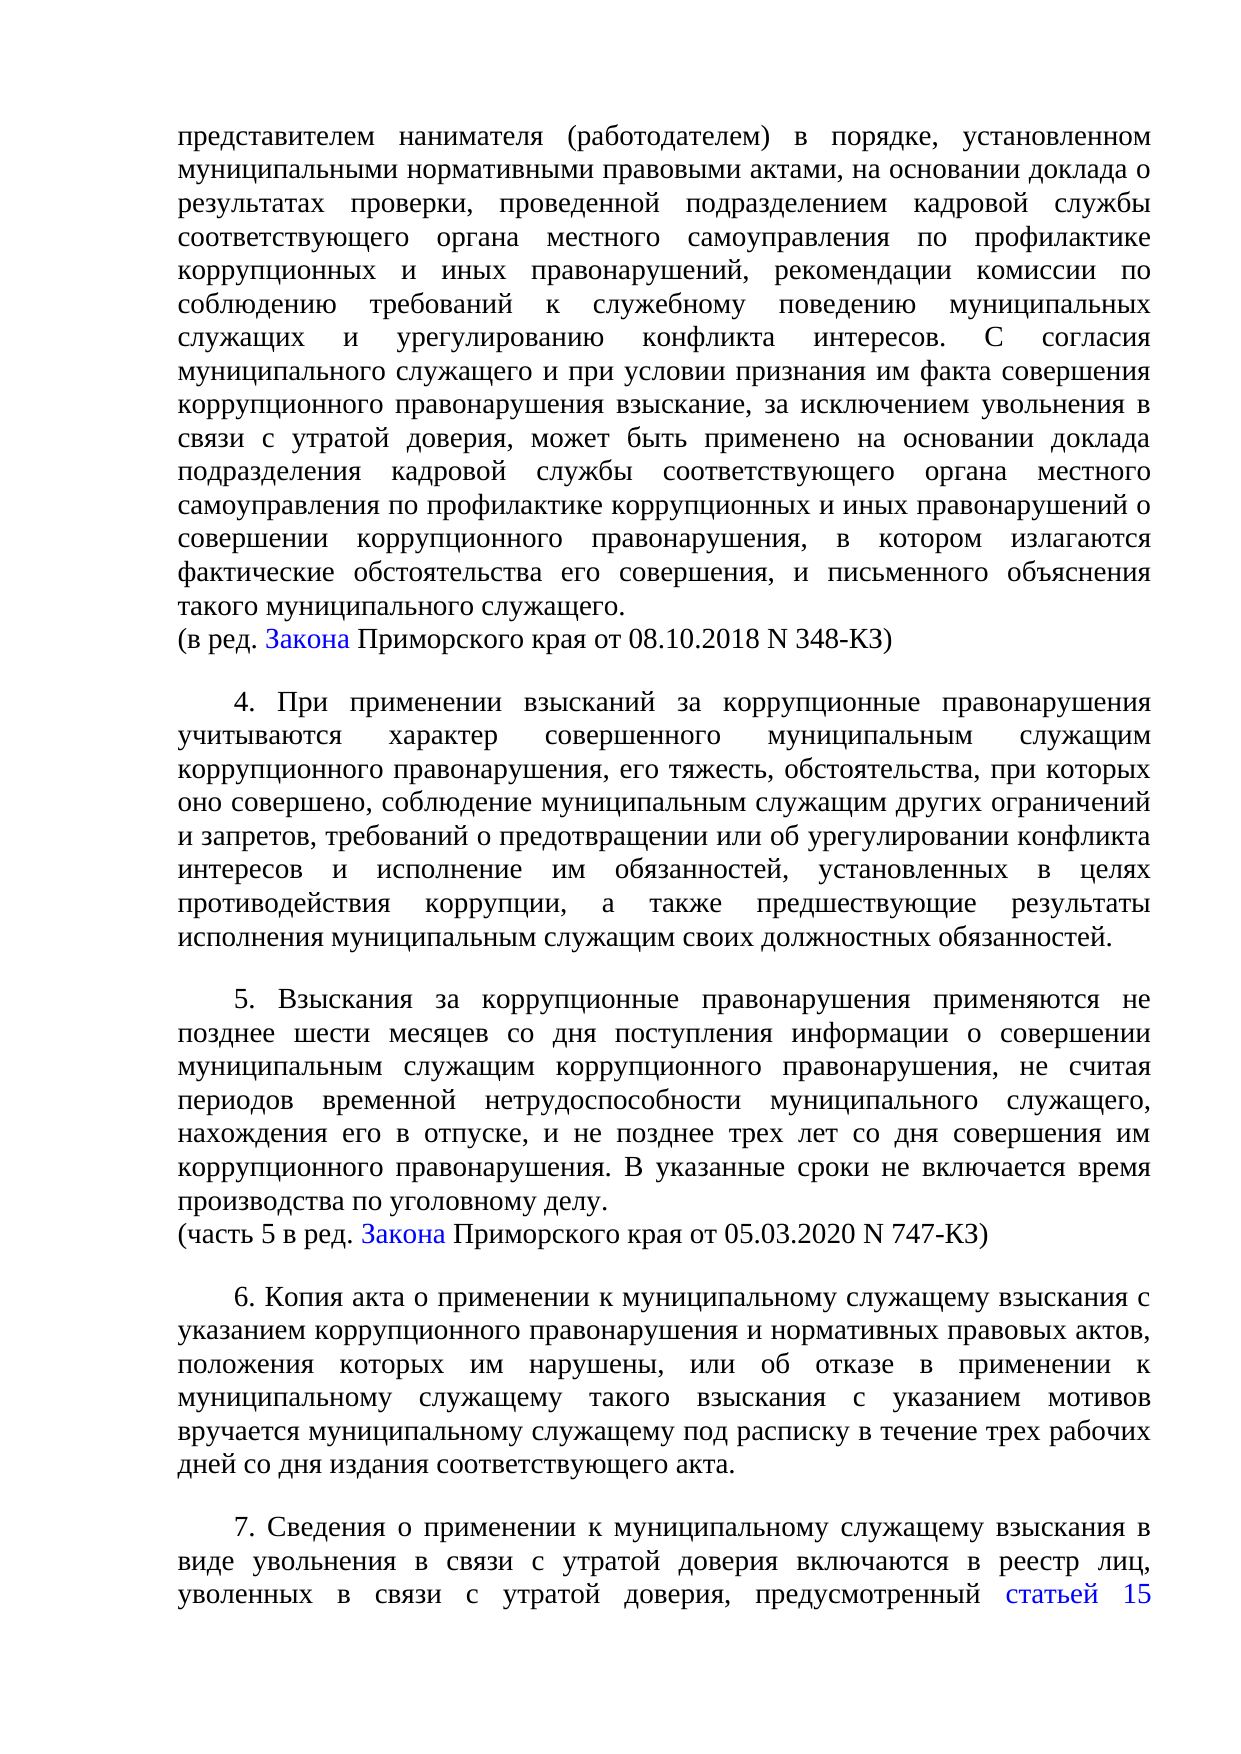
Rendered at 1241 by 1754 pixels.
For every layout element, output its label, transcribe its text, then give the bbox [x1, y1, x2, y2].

text (часть 5 в ред. Закона Приморского края от 05.03.2020 N 747-КЗ) [177, 1216, 1152, 1250]
text (в ред. Закона Приморского края от 08.10.2018 N 348-КЗ) [177, 621, 1152, 655]
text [177, 118, 1152, 621]
text 5. Взыскания за коррупционные правонарушения применяются не позднее шести месяцев со дня поступления информации о совершении муниципальным служащим коррупционного правонарушения, не считая периодов временной нетрудоспособности муниципального служащего, нахождения его в отпуске, и не позднее трех лет со дня совершения им коррупционного правонарушения. В указанные сроки не включается время производства по уголовному делу. [177, 981, 1152, 1216]
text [177, 1509, 1152, 1610]
text 6. Копия акта о применении к муниципальному служащему взыскания с указанием коррупционного правонарушения и нормативных правовых актов, положения которых им нарушены, или об отказе в применении к муниципальному служащему такого взыскания с указанием мотивов вручается муниципальному служащему под расписку в течение трех рабочих дней со дня издания соответствующего акта. [177, 1279, 1152, 1480]
text 4. При применении взысканий за коррупционные правонарушения учитываются характер совершенного муниципальным служащим коррупционного правонарушения, его тяжесть, обстоятельства, при которых оно совершено, соблюдение муниципальным служащим других ограничений и запретов, требований о предотвращении или об урегулировании конфликта интересов и исполнение им обязанностей, установленных в целях противодействия коррупции, а также предшествующие результаты исполнения муниципальным служащим своих должностных обязанностей. [177, 684, 1152, 952]
